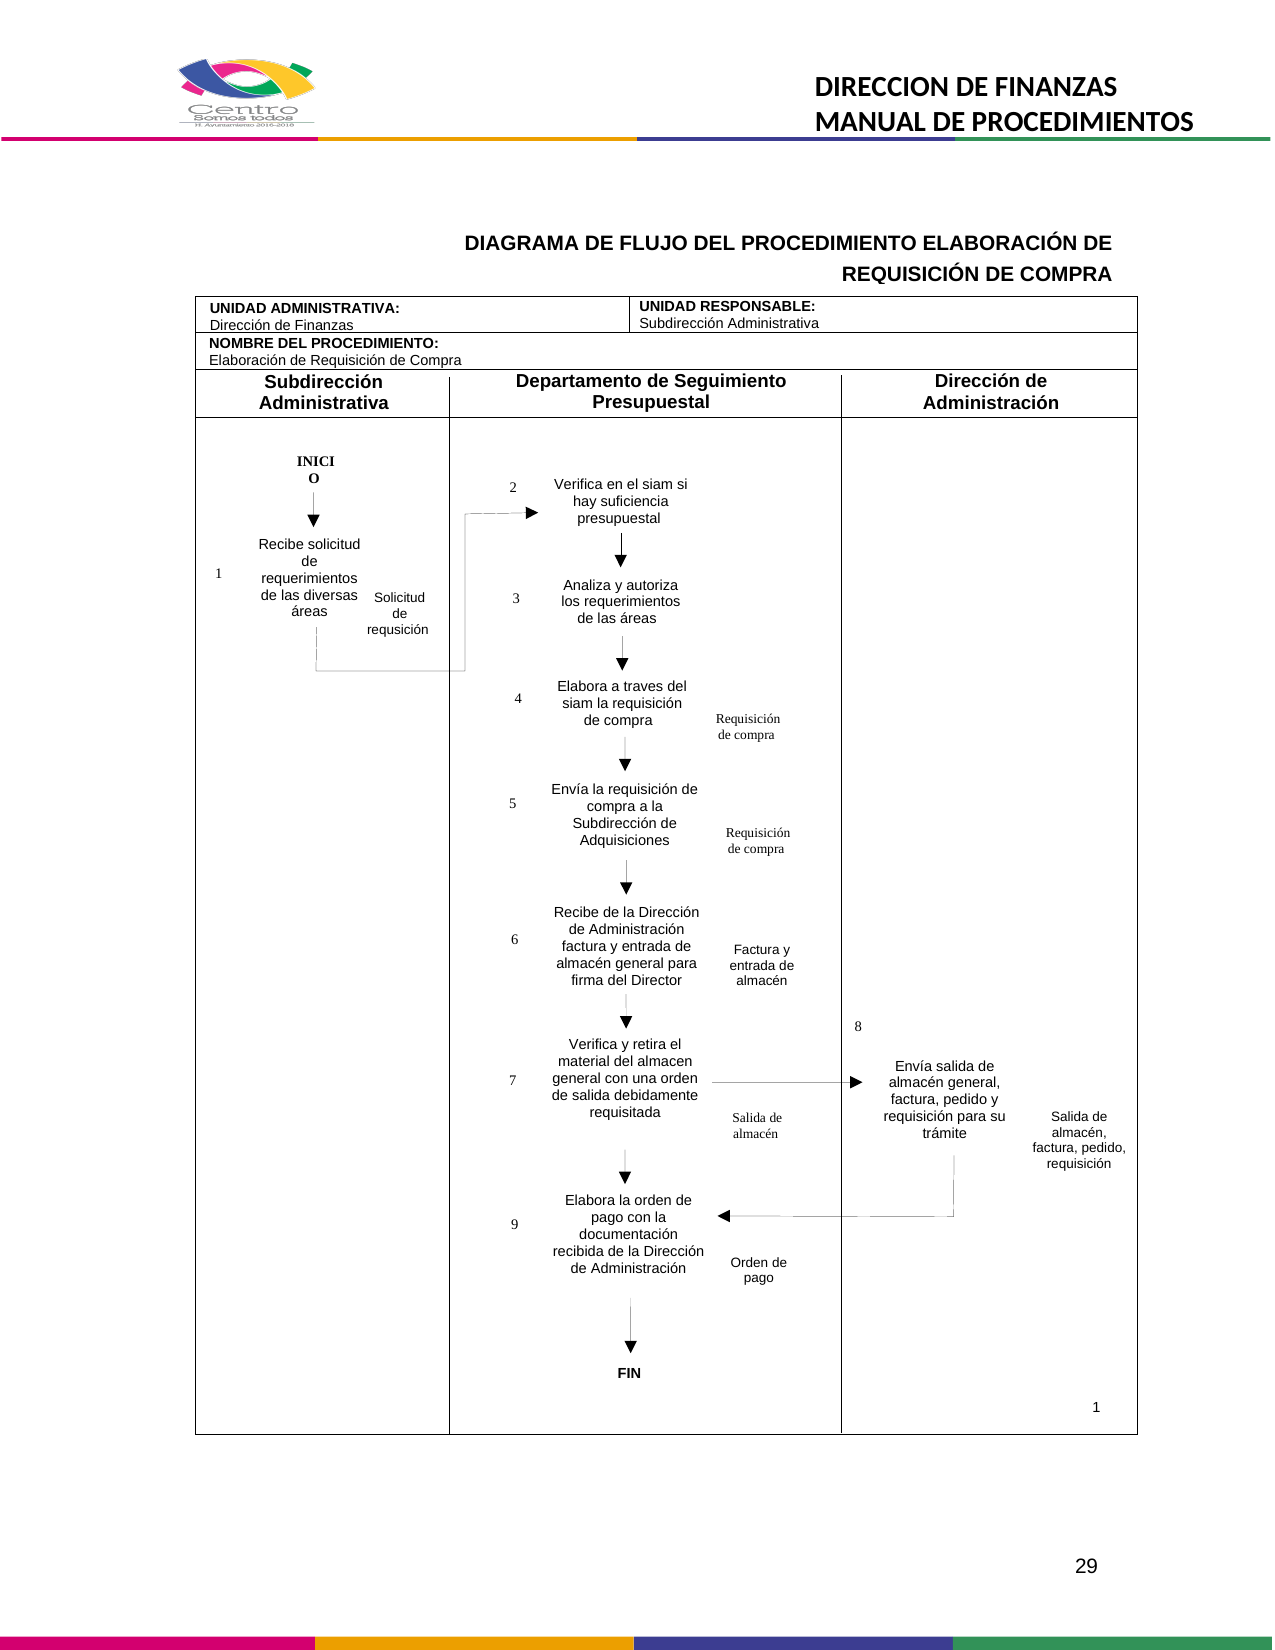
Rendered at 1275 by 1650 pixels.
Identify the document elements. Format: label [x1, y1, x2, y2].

picture [0, 137, 1271, 141]
picture [177, 59, 316, 127]
